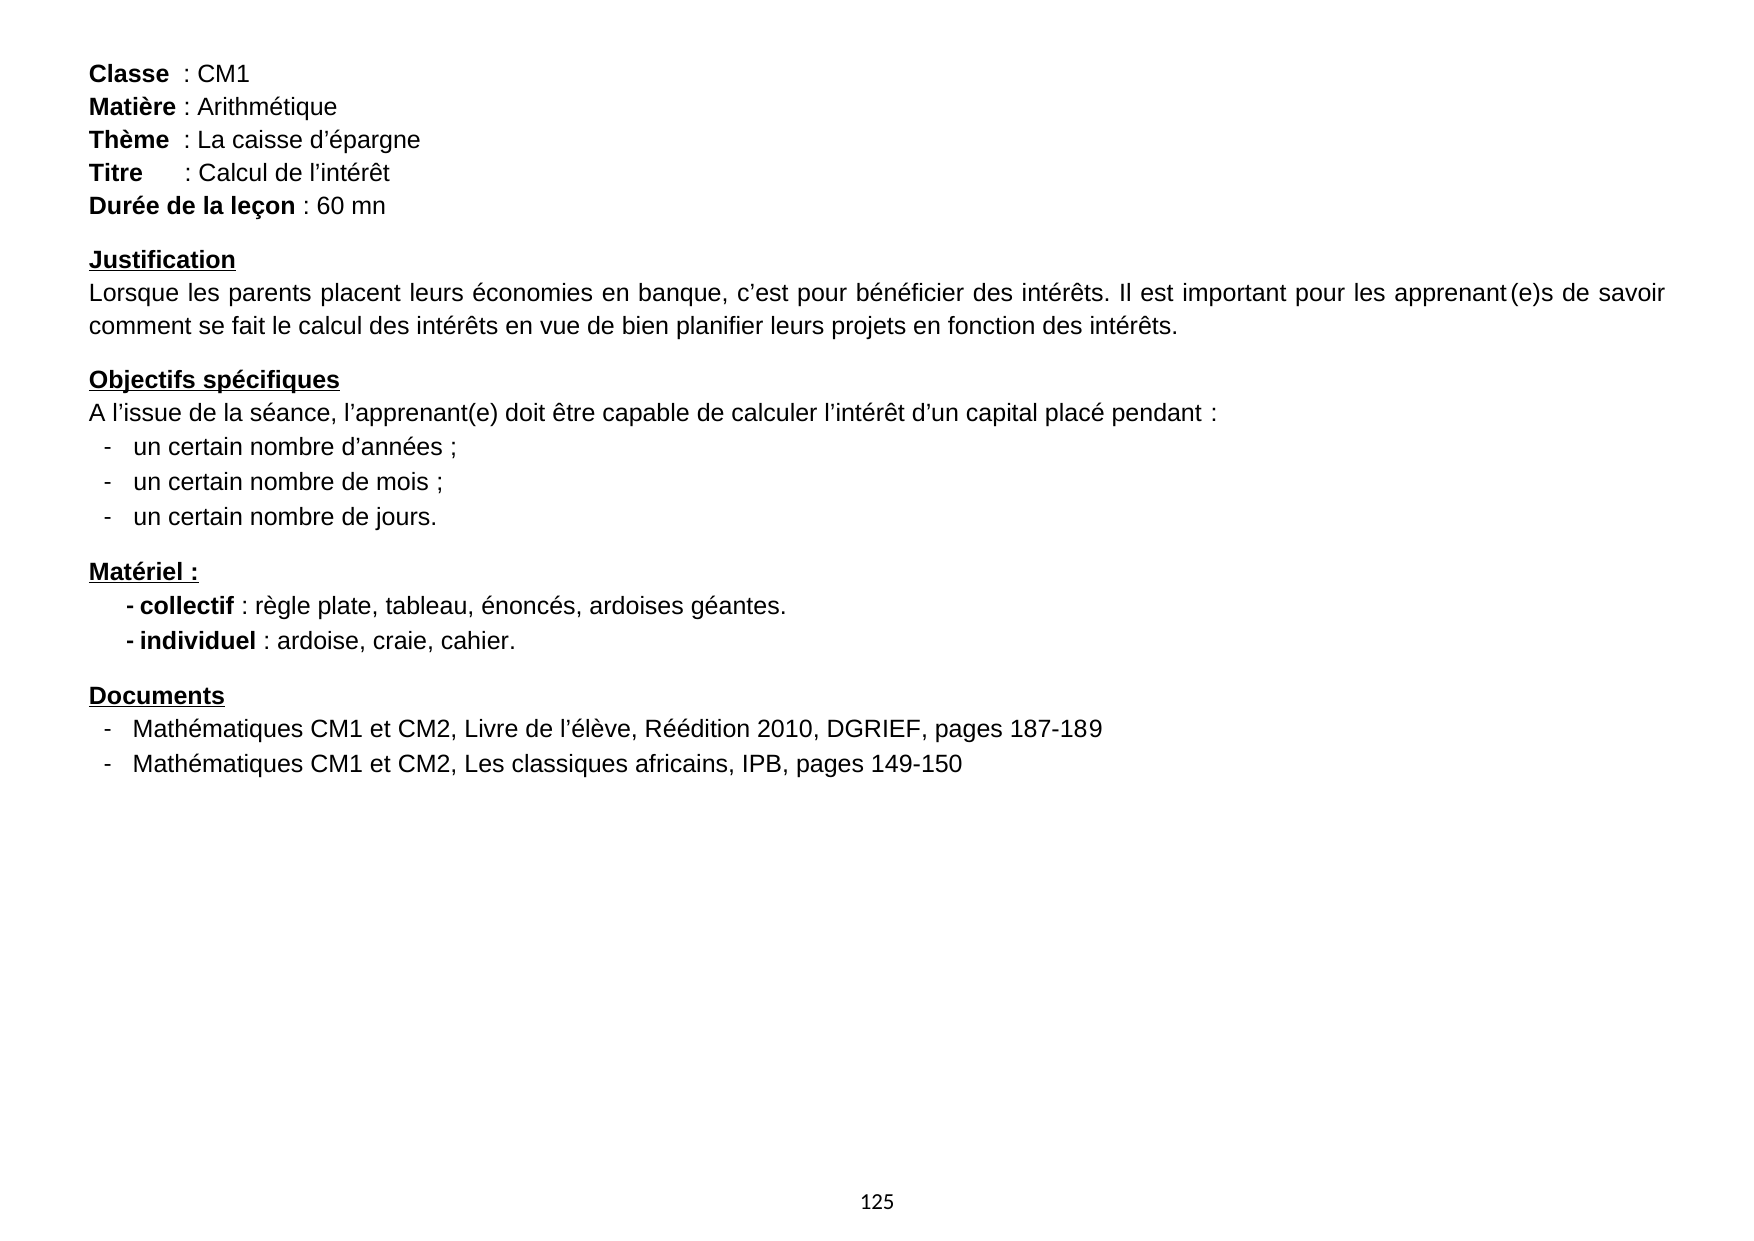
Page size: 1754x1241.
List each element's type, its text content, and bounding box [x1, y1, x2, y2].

text Matériel : [89, 557, 1665, 586]
text A l’issue de la séance, l’apprenant(e) doit être capable de calculer l’intérêt d’un capital placé pendant : [89, 398, 1665, 427]
list individuel : ardoise, craie, cahier. [126, 625, 1665, 655]
text Justification [89, 245, 1665, 274]
text Thème : La caisse d’épargne [89, 125, 1665, 154]
list un certain nombre de jours. [103, 501, 1665, 531]
list Mathématiques CM1 et CM2, Les classiques africains, IPB, pages 149-150 [103, 749, 1665, 779]
text Titre : Calcul de l’intérêt [89, 158, 1665, 187]
text Durée de la leçon : 60 mn [89, 191, 1665, 220]
text Matière : Arithmétique [89, 92, 1665, 121]
list Mathématiques CM1 et CM2, Livre de l’élève, Réédition 2010, DGRIEF, pages 187-189 [103, 714, 1665, 744]
text Documents [89, 681, 1665, 709]
list collectif : règle plate, tableau, énoncés, ardoises géantes. [126, 590, 1665, 620]
text Classe : CM1 [89, 59, 1665, 88]
text Lorsque les parents placent leurs économies en banque, c’est pour bénéficier des intérêts. Il est important pour les apprenant(e)s de savoir comment se fait le calcul des intérêts en vue de bien planifier leurs projets en fonction des intérêts. [89, 278, 1665, 340]
text Objectifs spécifiques [89, 365, 1665, 394]
list un certain nombre de mois ; [103, 466, 1665, 496]
list un certain nombre d’années ; [103, 431, 1665, 461]
